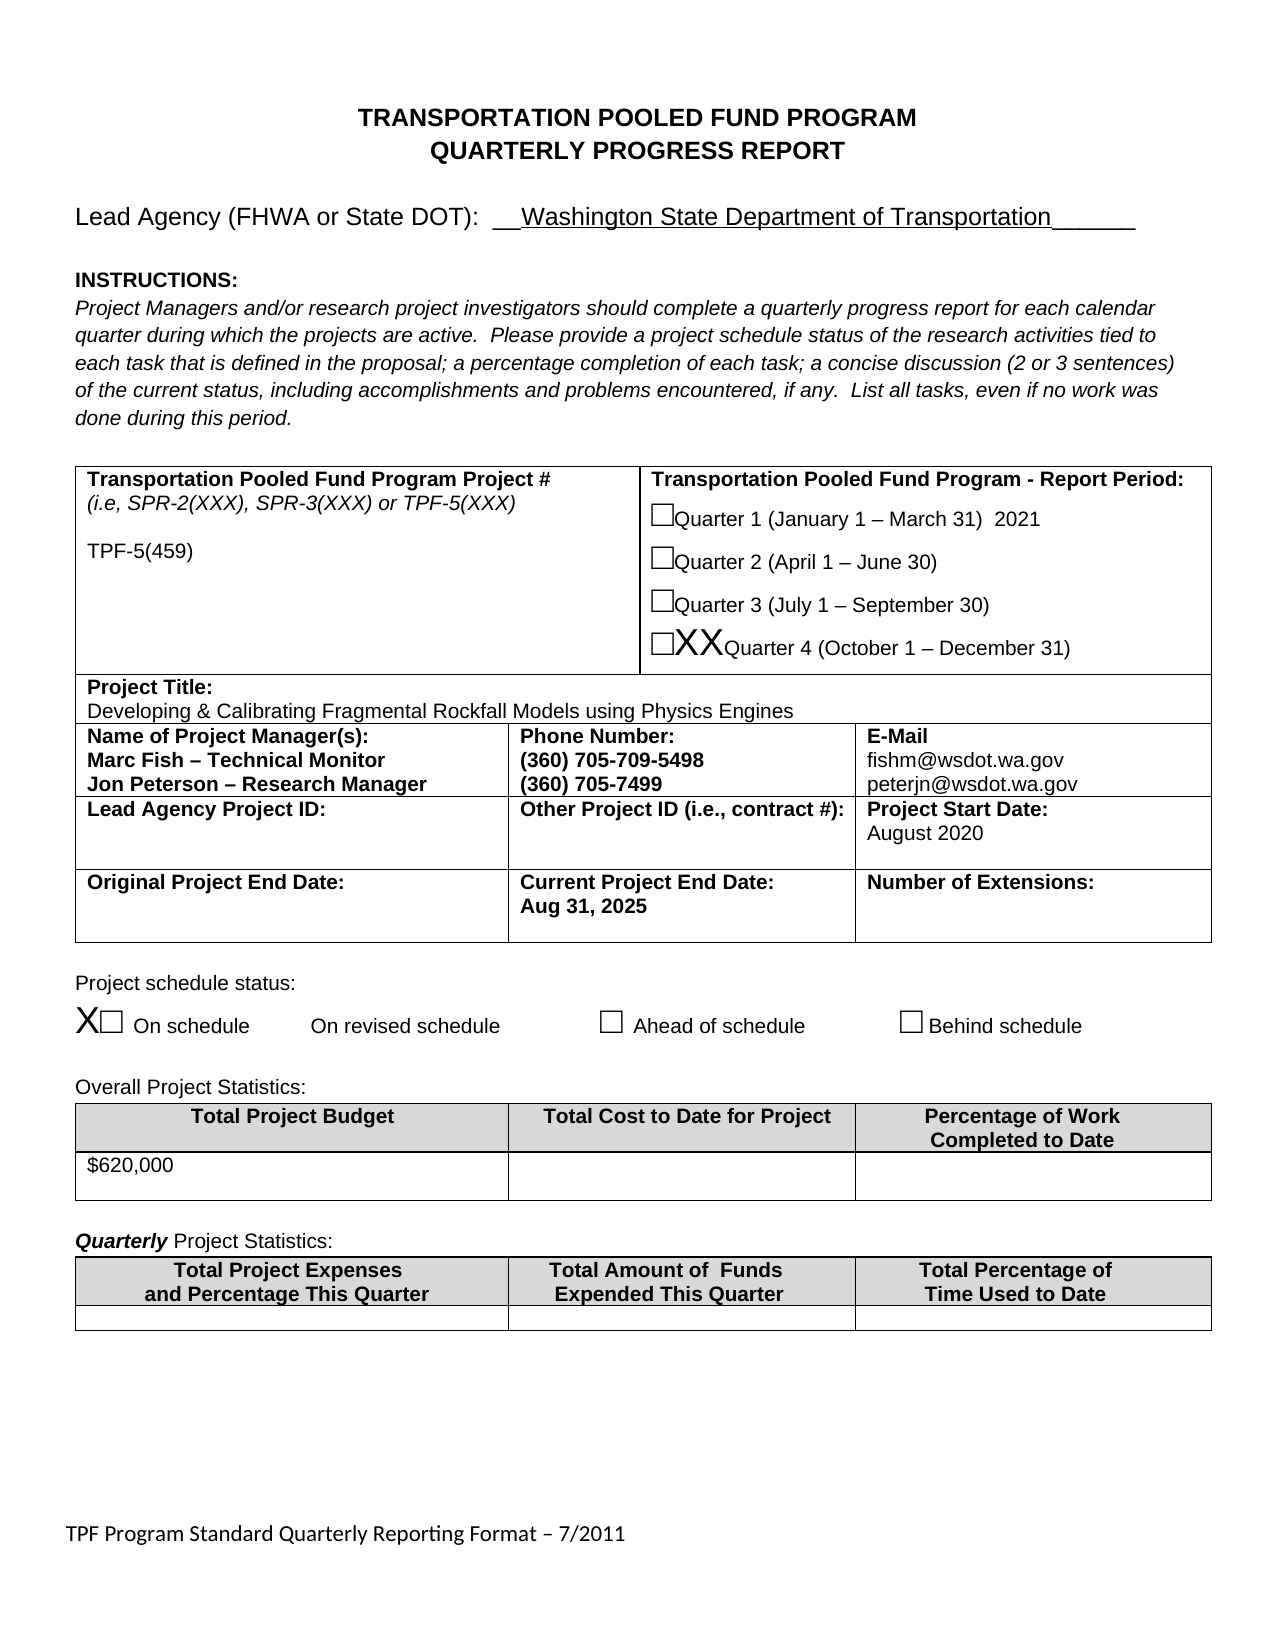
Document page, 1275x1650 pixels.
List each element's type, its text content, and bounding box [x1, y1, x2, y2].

table_cell Lead Agency Project ID: [76, 797, 508, 869]
table_cell [856, 1153, 1211, 1200]
table_cell Name of Project Manager(s): Marc Fish – Technical Monitor Jon Peterson – Research Manager [76, 724, 508, 796]
table_header Transportation Pooled Fund Program - Report Period: □Quarter 1 (January 1 – March 31) 2021 □Quarter 2 (April 1 – June 30) □Quarter 3 (July 1 – September 30) □XXQuarter 4 (October 1 – December 31) [641, 467, 1211, 674]
table_cell Phone Number: (360) 705-709-5498 (360) 705-7499 [509, 724, 855, 796]
table_cell Original Project End Date: [76, 870, 508, 942]
text QUARTERLY PROGRESS REPORT [150, 136, 1125, 165]
text Project Managers and/or research project investigators should complete a quarterly progress report for each calendar quarter during which the projects are active. Please provide a project schedule status of the research activities tied to each task that is defined in the proposal; a percentage completion of each task; a concise discussion (2 or 3 sentences) of the current status, including accomplishments and problems encountered, if any. List all tasks, even if no work was done during this period. [75, 296, 1200, 429]
table_header Percentage of Work Completed to Date [856, 1104, 1211, 1151]
table_header Total Amount of Funds Expended This Quarter [509, 1258, 855, 1305]
text Overall Project Statistics: [75, 1075, 1200, 1099]
table_header Total Project Expenses and Percentage This Quarter [76, 1258, 508, 1305]
table_cell [509, 1306, 855, 1330]
text X□ On schedule On revised schedule □ Ahead of schedule □ Behind schedule [75, 998, 1200, 1041]
table_cell $620,000 [76, 1153, 508, 1200]
table_cell Other Project ID (i.e., contract #): [509, 797, 855, 869]
table_header Total Project Budget [76, 1104, 508, 1151]
text TRANSPORTATION POOLED FUND PROGRAM [150, 103, 1125, 132]
text Project schedule status: [75, 970, 1200, 994]
table_cell Current Project End Date: Aug 31, 2025 [509, 870, 855, 942]
table_header Total Percentage of Time Used to Date [856, 1258, 1211, 1305]
table_header Total Cost to Date for Project [509, 1104, 855, 1151]
table_cell [509, 1153, 855, 1200]
text Lead Agency (FHWA or State DOT): __Washington State Department of Transportation______ [75, 202, 1200, 231]
table_cell [76, 1306, 508, 1330]
table_cell E-Mail fishm@wsdot.wa.gov peterjn@wsdot.wa.gov [856, 724, 1211, 796]
text INSTRUCTIONS: [75, 268, 1200, 292]
table_cell Project Start Date: August 2020 [856, 797, 1211, 869]
table_header Transportation Pooled Fund Program Project # (i.e, SPR-2(XXX), SPR-3(XXX) or TPF-5(XXX) TPF-5(459) [76, 467, 639, 674]
text Quarterly Project Statistics: [75, 1229, 1200, 1253]
table_cell [856, 1306, 1211, 1330]
table_cell Project Title: Developing & Calibrating Fragmental Rockfall Models using Physics Engines [76, 675, 1211, 723]
table_cell Number of Extensions: [856, 870, 1211, 942]
